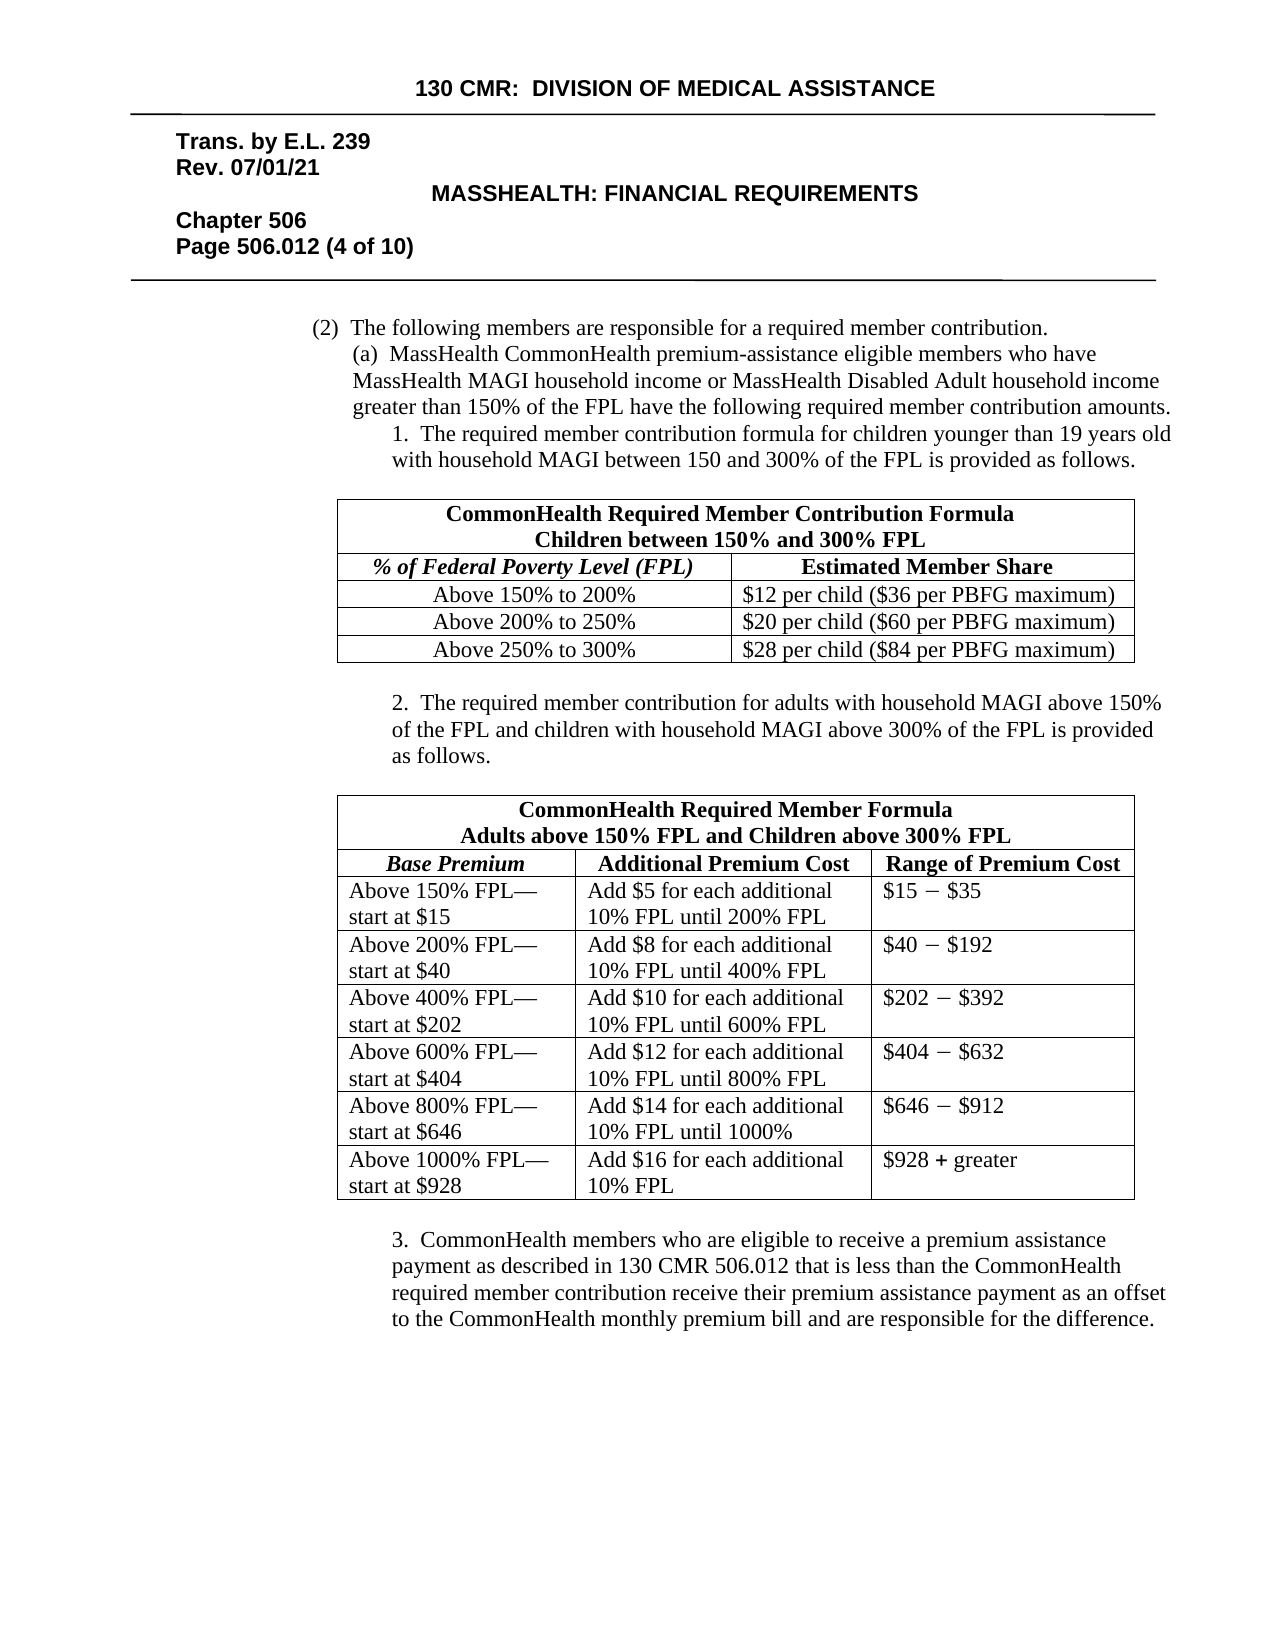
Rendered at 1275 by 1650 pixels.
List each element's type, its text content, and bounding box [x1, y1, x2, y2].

table_cell Add $12 for each additional 10% FPL until 800% FPL [576, 1038, 871, 1091]
table_cell Above 800% FPL—start at $646 [338, 1092, 575, 1145]
table_cell $12 per child ($36 per PBFG maximum) [732, 581, 1134, 607]
table_header CommonHealth Required Member Contribution Formula Children between 150% and 300% FPL [338, 500, 1134, 552]
table_cell $15 $35 [872, 877, 1134, 930]
table_cell Above 150% to 200% [338, 581, 731, 607]
text (a) MassHealth CommonHealth premium-assistance eligible members who have MassHealth MAGI household income or MassHealth Disabled Adult household income greater than 150% of the FPL have the following required member contribution amounts. [352, 341, 1174, 419]
text 3. CommonHealth members who are eligible to receive a premium assistance payment as described in 130 CMR 506.012 that is less than the CommonHealth required member contribution receive their premium assistance payment as an offset to the CommonHealth monthly premium bill and are responsible for the difference. [392, 1226, 1174, 1331]
table_cell Above 200% to 250% [338, 608, 731, 634]
table_cell $404 $632 [872, 1038, 1134, 1091]
table_cell Above 400% FPL—start at $202 [338, 985, 575, 1037]
table_cell Estimated Member Share [732, 554, 1134, 580]
table_cell Add $5 for each additional 10% FPL until 200% FPL [576, 877, 871, 930]
table_cell $20 per child ($60 per PBFG maximum) [732, 608, 1134, 634]
text Rev. 07/01/21 [176, 154, 1174, 180]
text 2. The required member contribution for adults with household MAGI above 150% of the FPL and children with household MAGI above 300% of the FPL is provided as follows. [392, 689, 1174, 768]
table_cell Above 600% FPL—start at $404 [338, 1038, 575, 1091]
table_header CommonHealth Required Member Formula Adults above 150% FPL and Children above 300% FPL [338, 796, 1134, 848]
text Trans. by E.L. 239 [176, 128, 1174, 154]
table_cell Base Premium [338, 850, 575, 876]
table_cell % of Federal Poverty Level (FPL) [338, 554, 731, 580]
table_cell Add $10 for each additional 10% FPL until 600% FPL [576, 985, 871, 1037]
table_cell Above 150% FPL—start at $15 [338, 877, 575, 930]
table_cell Add $8 for each additional 10% FPL until 400% FPL [576, 931, 871, 983]
table_cell Add $14 for each additional 10% FPL until 1000% [576, 1092, 871, 1145]
table_cell $928 greater [872, 1146, 1134, 1198]
table_cell Add $16 for each additional 10% FPL [576, 1146, 871, 1198]
text 130 CMR: DIVISION OF MEDICAL ASSISTANCE [176, 75, 1174, 101]
table_cell Range of Premium Cost [872, 850, 1134, 876]
table_cell Above 1000% FPL—start at $928 [338, 1146, 575, 1198]
text Chapter 506 [176, 207, 1174, 233]
text Page 506.012 (4 of 10) [176, 233, 1174, 259]
table_cell Additional Premium Cost [576, 850, 871, 876]
table_cell $40 $192 [872, 931, 1134, 983]
table_cell $28 per child ($84 per PBFG maximum) [732, 636, 1134, 662]
table_cell $202 $392 [872, 985, 1134, 1037]
table_cell Above 200% FPL—start at $40 [338, 931, 575, 983]
text (2) The following members are responsible for a required member contribution. [312, 314, 1174, 341]
text MASSHEALTH: FINANCIAL REQUIREMENTS [176, 180, 1174, 207]
table_cell Above 250% to 300% [338, 636, 731, 662]
table_cell $646 $912 [872, 1092, 1134, 1145]
text 1. The required member contribution formula for children younger than 19 years old with household MAGI between 150 and 300% of the FPL is provided as follows. [392, 419, 1174, 472]
